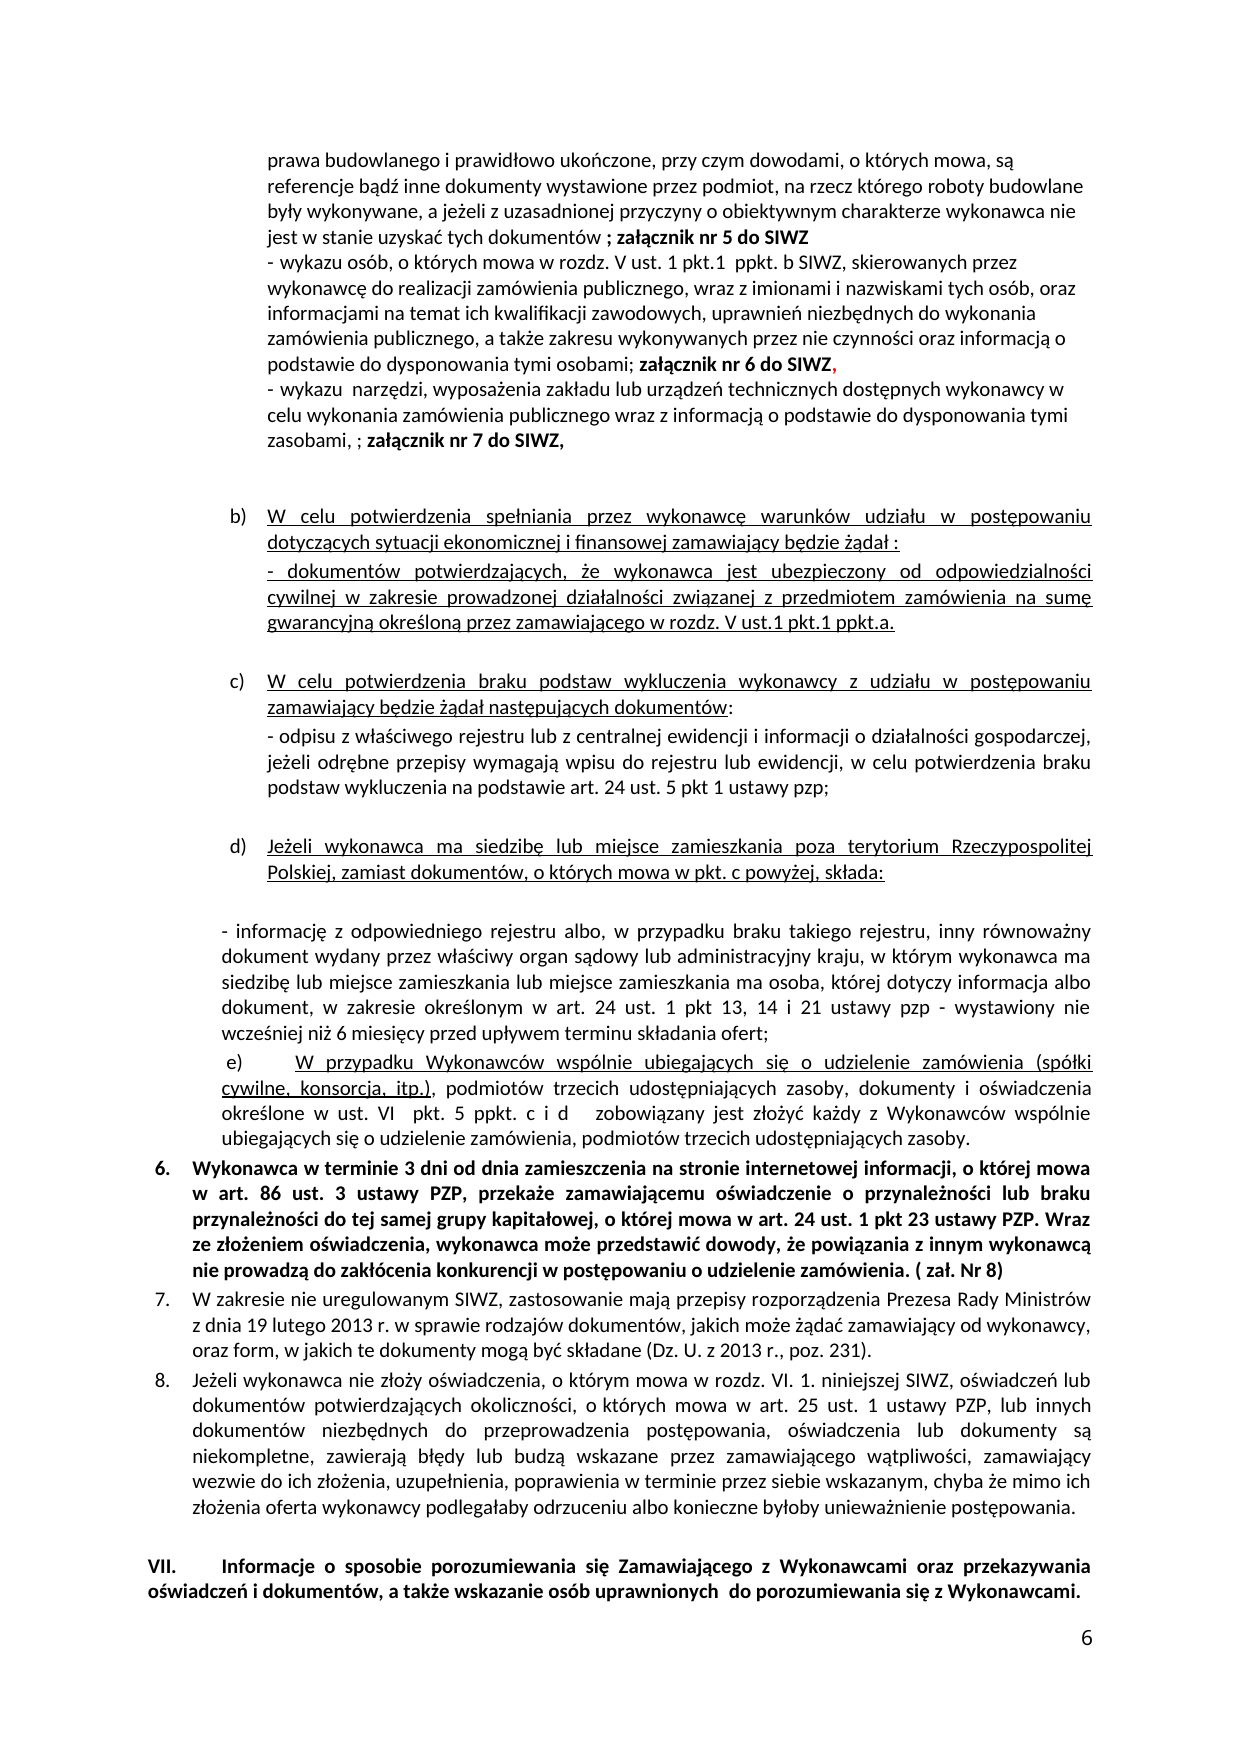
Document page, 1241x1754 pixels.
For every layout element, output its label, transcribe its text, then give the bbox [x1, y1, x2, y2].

list W celu potwierdzenia braku podstaw wykluczenia wykonawcy z udziału w postępowaniu zamawiający będzie żądał następujących dokumentów: [229, 668, 1093, 719]
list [267, 148, 1093, 249]
list W zakresie nie uregulowanym SIWZ, zastosowanie mają przepisy rozporządzenia Prezesa Rady Ministrów z dnia 19 lutego 2013 r. w sprawie rodzajów dokumentów, jakich może żądać zamawiający od wykonawcy, oraz form, w jakich te dokumenty mogą być składane (Dz. U. z 2013 r., poz. 231). [154, 1286, 1093, 1363]
list - dokumentów potwierdzających, że wykonawca jest ubezpieczony od odpowiedzialności cywilnej w zakresie prowadzonej działalności związanej z przedmiotem zamówienia na sumę gwarancyjną określoną przez zamawiającego w rozdz. V ust.1 pkt.1 ppkt.a. [267, 581, 1093, 606]
list Jeżeli wykonawca ma siedzibę lub miejsce zamieszkania poza terytorium Rzeczypospolitej Polskiej, zamiast dokumentów, o których mowa w pkt. c powyżej, składa: [229, 833, 1093, 884]
text VII. Informacje o sposobie porozumiewania się Zamawiającego z Wykonawcami oraz przekazywania oświadczeń i dokumentów, a także wskazanie osób uprawnionych do porozumiewania się z Wykonawcami. [148, 1553, 1093, 1604]
list - wykazu narzędzi, wyposażenia zakładu lub urządzeń technicznych dostępnych wykonawcy w celu wykonania zamówienia publicznego wraz z informacją o podstawie do dysponowania tymi zasobami, ; załącznik nr 7 do SIWZ, [267, 376, 1093, 453]
list W celu potwierdzenia spełniania przez wykonawcę warunków udziału w postępowaniu dotyczących sytuacji ekonomicznej i finansowej zamawiający będzie żądał : [229, 503, 1093, 554]
list - wykazu osób, o których mowa w rozdz. V ust. 1 pkt.1 ppkt. b SIWZ, skierowanych przez wykonawcę do realizacji zamówienia publicznego, wraz z imionami i nazwiskami tych osób, oraz informacjami na temat ich kwalifikacji zawodowych, uprawnień niezbędnych do wykonania zamówienia publicznego, a także zakresu wykonywanych przez nie czynności oraz informacją o podstawie do dysponowania tymi osobami; załącznik nr 6 do SIWZ, [267, 249, 1093, 376]
list - informację z odpowiedniego rejestru albo, w przypadku braku takiego rejestru, inny równoważny dokument wydany przez właściwy organ sądowy lub administracyjny kraju, w którym wykonawca ma siedzibę lub miejsce zamieszkania lub miejsce zamieszkania ma osoba, której dotyczy informacja albo dokument, w zakresie określonym w art. 24 ust. 1 pkt 13, 14 i 21 ustawy pzp - wystawiony nie wcześniej niż 6 miesięcy przed upływem terminu składania ofert; [221, 918, 1093, 1045]
list - dokumentów potwierdzających, że wykonawca jest ubezpieczony od odpowiedzialności cywilnej w zakresie prowadzonej działalności związanej z przedmiotem zamówienia na sumę gwarancyjną określoną przez zamawiającego w rozdz. V ust.1 pkt.1 ppkt.a. [267, 607, 1093, 635]
list e) W przypadku Wykonawców wspólnie ubiegających się o udzielenie zamówienia (spółki cywilne, konsorcja, itp.), podmiotów trzecich udostępniających zasoby, dokumenty i oświadczenia określone w ust. VI pkt. 5 ppkt. c i d zobowiązany jest złożyć każdy z Wykonawców wspólnie ubiegających się o udzielenie zamówienia, podmiotów trzecich udostępniających zasoby. [221, 1049, 1093, 1151]
list Wykonawca w terminie 3 dni od dnia zamieszczenia na stronie internetowej informacji, o której mowa w art. 86 ust. 3 ustawy PZP, przekaże zamawiającemu oświadczenie o przynależności lub braku przynależności do tej samej grupy kapitałowej, o której mowa w art. 24 ust. 1 pkt 23 ustawy PZP. Wraz ze złożeniem oświadczenia, wykonawca może przedstawić dowody, że powiązania z innym wykonawcą nie prowadzą do zakłócenia konkurencji w postępowaniu o udzielenie zamówienia. ( zał. Nr 8) [154, 1155, 1093, 1282]
list - odpisu z właściwego rejestru lub z centralnej ewidencji i informacji o działalności gospodarczej, jeżeli odrębne przepisy wymagają wpisu do rejestru lub ewidencji, w celu potwierdzenia braku podstaw wykluczenia na podstawie art. 24 ust. 5 pkt 1 ustawy pzp; [267, 723, 1093, 800]
list Jeżeli wykonawca nie złoży oświadczenia, o którym mowa w rozdz. VI. 1. niniejszej SIWZ, oświadczeń lub dokumentów potwierdzających okoliczności, o których mowa w art. 25 ust. 1 ustawy PZP, lub innych dokumentów niezbędnych do przeprowadzenia postępowania, oświadczenia lub dokumenty są niekompletne, zawierają błędy lub budzą wskazane przez zamawiającego wątpliwości, zamawiający wezwie do ich złożenia, uzupełnienia, poprawienia w terminie przez siebie wskazanym, chyba że mimo ich złożenia oferta wykonawcy podlegałaby odrzuceniu albo konieczne byłoby unieważnienie postępowania. [154, 1367, 1093, 1519]
list - dokumentów potwierdzających, że wykonawca jest ubezpieczony od odpowiedzialności cywilnej w zakresie prowadzonej działalności związanej z przedmiotem zamówienia na sumę gwarancyjną określoną przez zamawiającego w rozdz. V ust.1 pkt.1 ppkt.a. [267, 558, 1093, 580]
